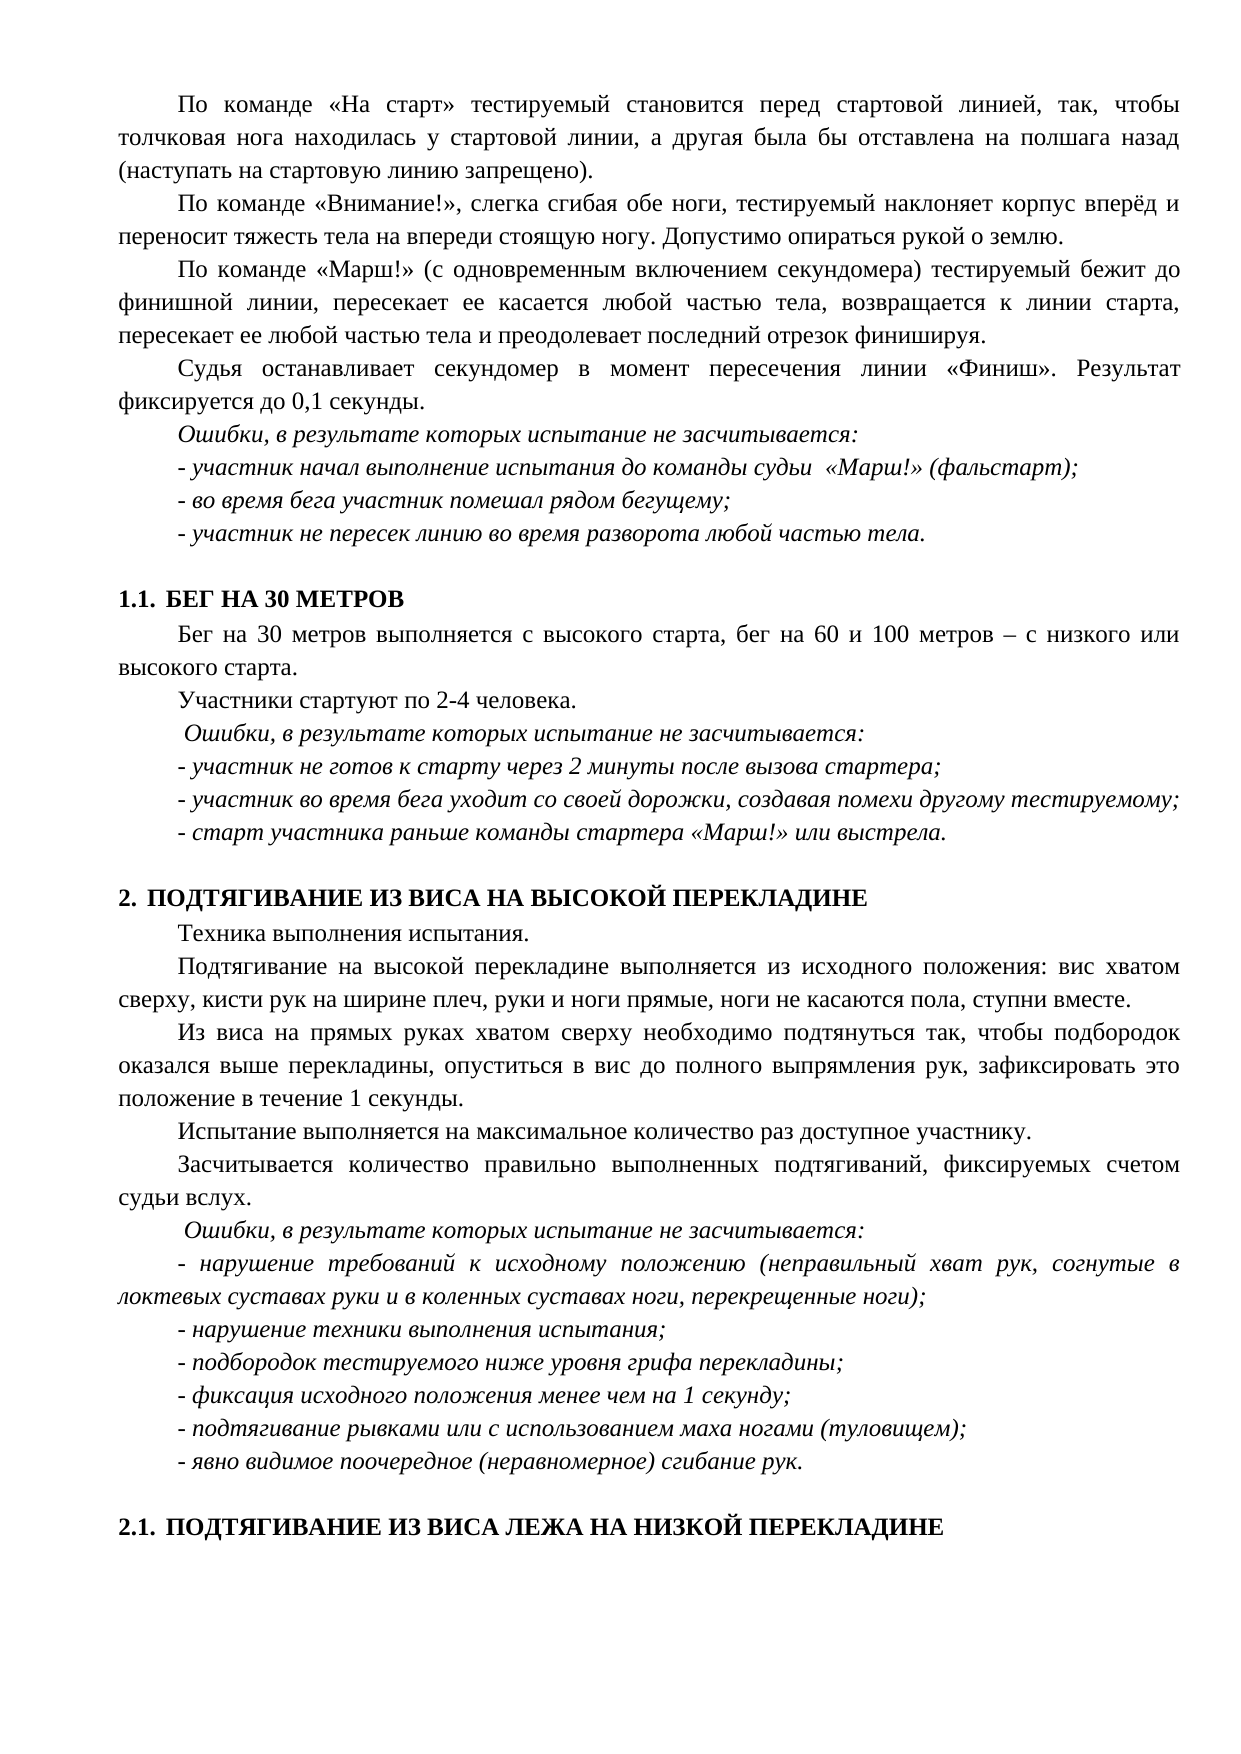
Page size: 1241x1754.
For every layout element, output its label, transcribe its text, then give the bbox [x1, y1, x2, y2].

text Ошибки, в результате которых испытание не засчитывается: [118, 419, 1181, 448]
text Техника выполнения испытания. [118, 918, 1181, 946]
text По команде «На старт» тестируемый становится перед стартовой линией, так, чтобы толчковая нога находилась у стартовой линии, а другая была бы отставлена на полшага назад (наступать на стартовую линию запрещено). [118, 89, 1181, 183]
text Подтягивание на высокой перекладине выполняется из исходного положения: вис хватом сверху, кисти рук на ширине плеч, руки и ноги прямые, ноги не касаются пола, ступни вместе. [118, 951, 1181, 1012]
text 2.1. ПОДТЯГИВАНИЕ ИЗ ВИСА ЛЕЖА НА НИЗКОЙ ПЕРЕКЛАДИНЕ [118, 1512, 1181, 1541]
text Засчитывается количество правильно выполненных подтягиваний, фиксируемых счетом судьи вслух. [118, 1149, 1181, 1211]
text - участник во время бега уходит со своей дорожки, создавая помехи другому тестируемому; [118, 784, 1181, 813]
text По команде «Марш!» (с одновременным включением секундомера) тестируемый бежит до финишной линии, пересекает ее касается любой частью тела, возвращается к линии старта, пересекает ее любой частью тела и преодолевает последний отрезок финишируя. [118, 254, 1181, 348]
text Испытание выполняется на максимальное количество раз доступное участнику. [118, 1116, 1181, 1144]
text Судья останавливает секундомер в момент пересечения линии «Финиш». Результат фиксируется до 0,1 секунды. [118, 353, 1181, 414]
text Участники стартуют по 2-4 человека. [118, 685, 1181, 713]
text - нарушение техники выполнения испытания; [118, 1314, 1181, 1343]
text - фиксация исходного положения менее чем на 1 секунду; [118, 1380, 1181, 1409]
text - участник начал выполнение испытания до команды судьи «Марш!» (фальстарт); [118, 452, 1181, 481]
text - нарушение требований к исходному положению (неправильный хват рук, согнутые в локтевых суставах руки и в коленных суставах ноги, перекрещенные ноги); [118, 1248, 1181, 1310]
text - участник не готов к старту через 2 минуты после вызова стартера; [118, 751, 1181, 779]
text 2. ПОДТЯГИВАНИЕ ИЗ ВИСА НА ВЫСОКОЙ ПЕРЕКЛАДИНЕ [118, 883, 1181, 912]
text 1.1. БЕГ НА 30 МЕТРОВ [118, 584, 1181, 613]
text - подтягивание рывками или с использованием маха ногами (туловищем); [118, 1413, 1181, 1442]
text По команде «Внимание!», слегка сгибая обе ноги, тестируемый наклоняет корпус вперёд и переносит тяжесть тела на впереди стоящую ногу. Допустимо опираться рукой о землю. [118, 188, 1181, 249]
text - участник не пересек линию во время разворота любой частью тела. [118, 518, 1181, 547]
text Бег на 30 метров выполняется с высокого старта, бег на 60 и 100 метров – с низкого или высокого старта. [118, 619, 1181, 681]
text Ошибки, в результате которых испытание не засчитывается: [118, 718, 1181, 747]
text Ошибки, в результате которых испытание не засчитывается: [118, 1215, 1181, 1244]
text Из виса на прямых руках хватом сверху необходимо подтянуться так, чтобы подбородок оказался выше перекладины, опуститься в вис до полного выпрямления рук, зафиксировать это положение в течение 1 секунды. [118, 1017, 1181, 1112]
text - во время бега участник помешал рядом бегущему; [118, 485, 1181, 514]
text - явно видимое поочередное (неравномерное) сгибание рук. [118, 1446, 1181, 1475]
text - старт участника раньше команды стартера «Марш!» или выстрела. [118, 817, 1181, 846]
text - подбородок тестируемого ниже уровня грифа перекладины; [118, 1347, 1181, 1376]
